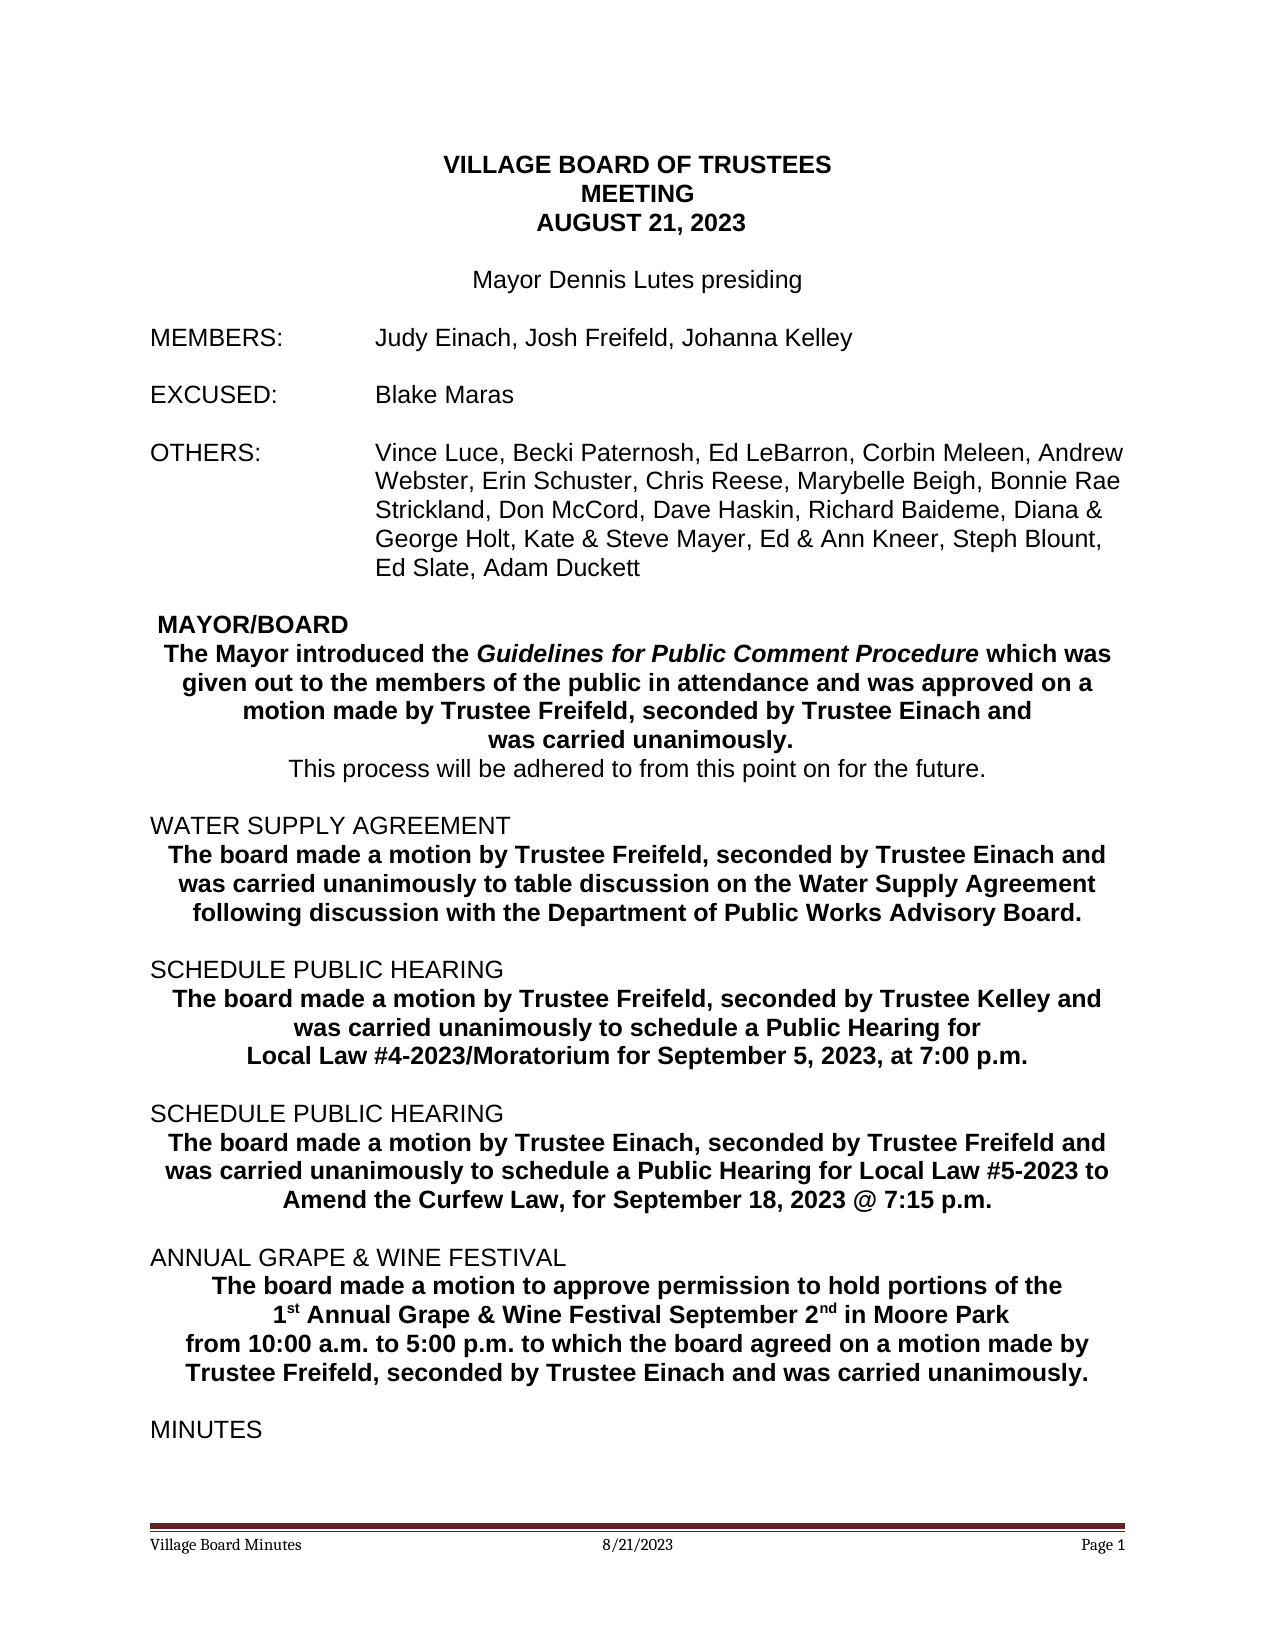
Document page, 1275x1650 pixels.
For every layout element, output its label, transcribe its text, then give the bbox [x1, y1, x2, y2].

text 1st Annual Grape & Wine Festival September 2nd in Moore Park [150, 1300, 1125, 1329]
text The board made a motion to approve permission to hold portions of the [150, 1271, 1125, 1300]
text The Mayor introduced the Guidelines for Public Comment Procedure which was given out to the members of the public in attendance and was approved on a motion made by Trustee Freifeld, seconded by Trustee Einach and [150, 639, 1125, 725]
text WATER SUPPLY AGREEMENT [150, 811, 1125, 840]
text The board made a motion by Trustee Freifeld, seconded by Trustee Kelley and was carried unanimously to schedule a Public Hearing for [150, 984, 1125, 1041]
text MEETING [150, 179, 1125, 207]
text AUGUST 21, 2023 [150, 207, 1125, 236]
text This process will be adhered to from this point on for the future. [150, 754, 1125, 782]
text MAYOR/BOARD [150, 610, 1125, 639]
text The board made a motion by Trustee Freifeld, seconded by Trustee Einach and was carried unanimously to table discussion on the Water Supply Agreement following discussion with the Department of Public Works Advisory Board. [150, 840, 1125, 926]
text The board made a motion by Trustee Einach, seconded by Trustee Freifeld and was carried unanimously to schedule a Public Hearing for Local Law #5-2023 to Amend the Curfew Law, for September 18, 2023 @ 7:15 p.m. [150, 1127, 1125, 1214]
text VILLAGE BOARD OF TRUSTEES [150, 150, 1125, 179]
text from 10:00 a.m. to 5:00 p.m. to which the board agreed on a motion made by Trustee Freifeld, seconded by Trustee Einach and was carried unanimously. [150, 1329, 1125, 1386]
text EXCUSED: Blake Maras [150, 380, 1125, 409]
text OTHERS: Vince Luce, Becki Paternosh, Ed LeBarron, Corbin Meleen, Andrew Webster, Erin Schuster, Chris Reese, Marybelle Beigh, Bonnie Rae Strickland, Don McCord, Dave Haskin, Richard Baideme, Diana & George Holt, Kate & Steve Mayer, Ed & Ann Kneer, Steph Blount, Ed Slate, Adam Duckett [150, 437, 1125, 581]
text MINUTES [150, 1415, 1125, 1444]
text Mayor Dennis Lutes presiding [150, 265, 1125, 294]
text MEMBERS: Judy Einach, Josh Freifeld, Johanna Kelley [150, 322, 1125, 351]
text ANNUAL GRAPE & WINE FESTIVAL [150, 1242, 1125, 1271]
text Local Law #4-2023/Moratorium for September 5, 2023, at 7:00 p.m. [150, 1041, 1125, 1070]
text SCHEDULE PUBLIC HEARING [150, 955, 1125, 984]
text SCHEDULE PUBLIC HEARING [150, 1099, 1125, 1127]
text was carried unanimously. [150, 725, 1125, 754]
